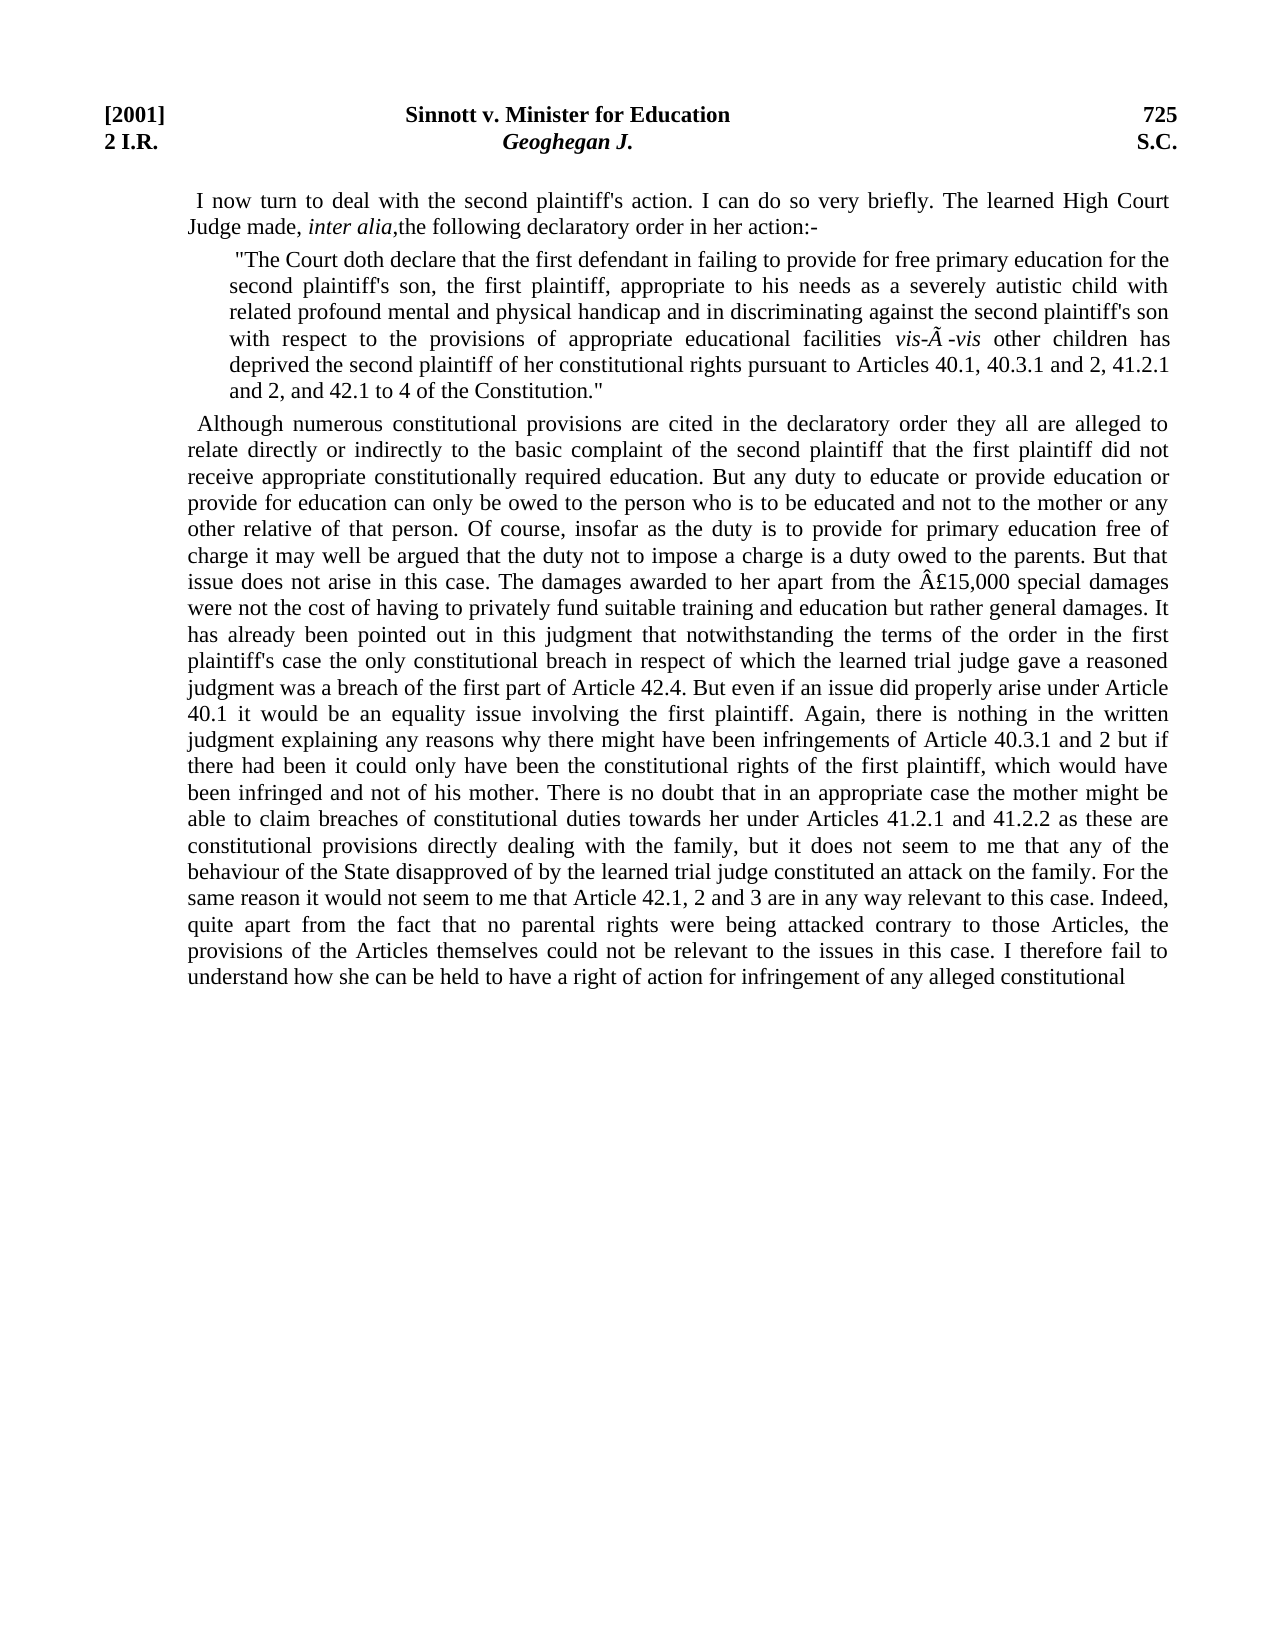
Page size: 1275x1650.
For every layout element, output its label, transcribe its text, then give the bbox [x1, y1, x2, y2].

table_header [2001] 2 I.R. [104, 101, 187, 154]
text I now turn to deal with the second plaintiff's action. I can do so very briefly. The learned High Court Judge made, inter alia,the following declaratory order in her action:- [187, 187, 1171, 239]
text Although numerous constitutional provisions are cited in the declaratory order they all are alleged to relate directly or indirectly to the basic complaint of the second plaintiff that the first plaintiff did not receive appropriate constitutionally required education. But any duty to educate or provide education or provide for education can only be owed to the person who is to be educated and not to the mother or any other relative of that person. Of course, insofar as the duty is to provide for primary education free of charge it may well be argued that the duty not to impose a charge is a duty owed to the parents. But that issue does not arise in this case. The damages awarded to her apart from the Â£15,000 special damages were not the cost of having to privately fund suitable training and education but rather general damages. It has already been pointed out in this judgment that notwithstanding the terms of the order in the first plaintiff's case the only constitutional breach in respect of which the learned trial judge gave a reasoned judgment was a breach of the first part of Article 42.4. But even if an issue did properly arise under Article 40.1 it would be an equality issue involving the first plaintiff. Again, there is nothing in the written judgment explaining any reasons why there might have been infringements of Article 40.3.1 and 2 but if there had been it could only have been the constitutional rights of the first plaintiff, which would have been infringed and not of his mother. There is no doubt that in an appropriate case the mother might be able to claim breaches of constitutional duties towards her under Articles 41.2.1 and 41.2.2 as these are constitutional provisions directly dealing with the family, but it does not seem to me that any of the behaviour of the State disapproved of by the learned trial judge constituted an attack on the family. For the same reason it would not seem to me that Article 42.1, 2 and 3 are in any way relevant to this case. Indeed, quite apart from the fact that no parental rights were being attacked contrary to those Articles, the provisions of the Articles themselves could not be relevant to the issues in this case. I therefore fail to understand how she can be held to have a right of action for infringement of any alleged constitutional [187, 410, 1171, 990]
text "The Court doth declare that the first defendant in failing to provide for free primary education for the second plaintiff's son, the first plaintiff, appropriate to his needs as a severely autistic child with related profound mental and physical handicap and in discriminating against the second plaintiff's son with respect to the provisions of appropriate educational facilities vis-Ã -vis other children has deprived the second plaintiff of her constitutional rights pursuant to Articles 40.1, 40.3.1 and 2, 41.2.1 and 2, and 42.1 to 4 of the Constitution." [229, 246, 1171, 404]
table_header Sinnott v. Minister for Education Geoghegan J. [188, 101, 948, 154]
table_header 725 S.C. [948, 101, 1177, 154]
